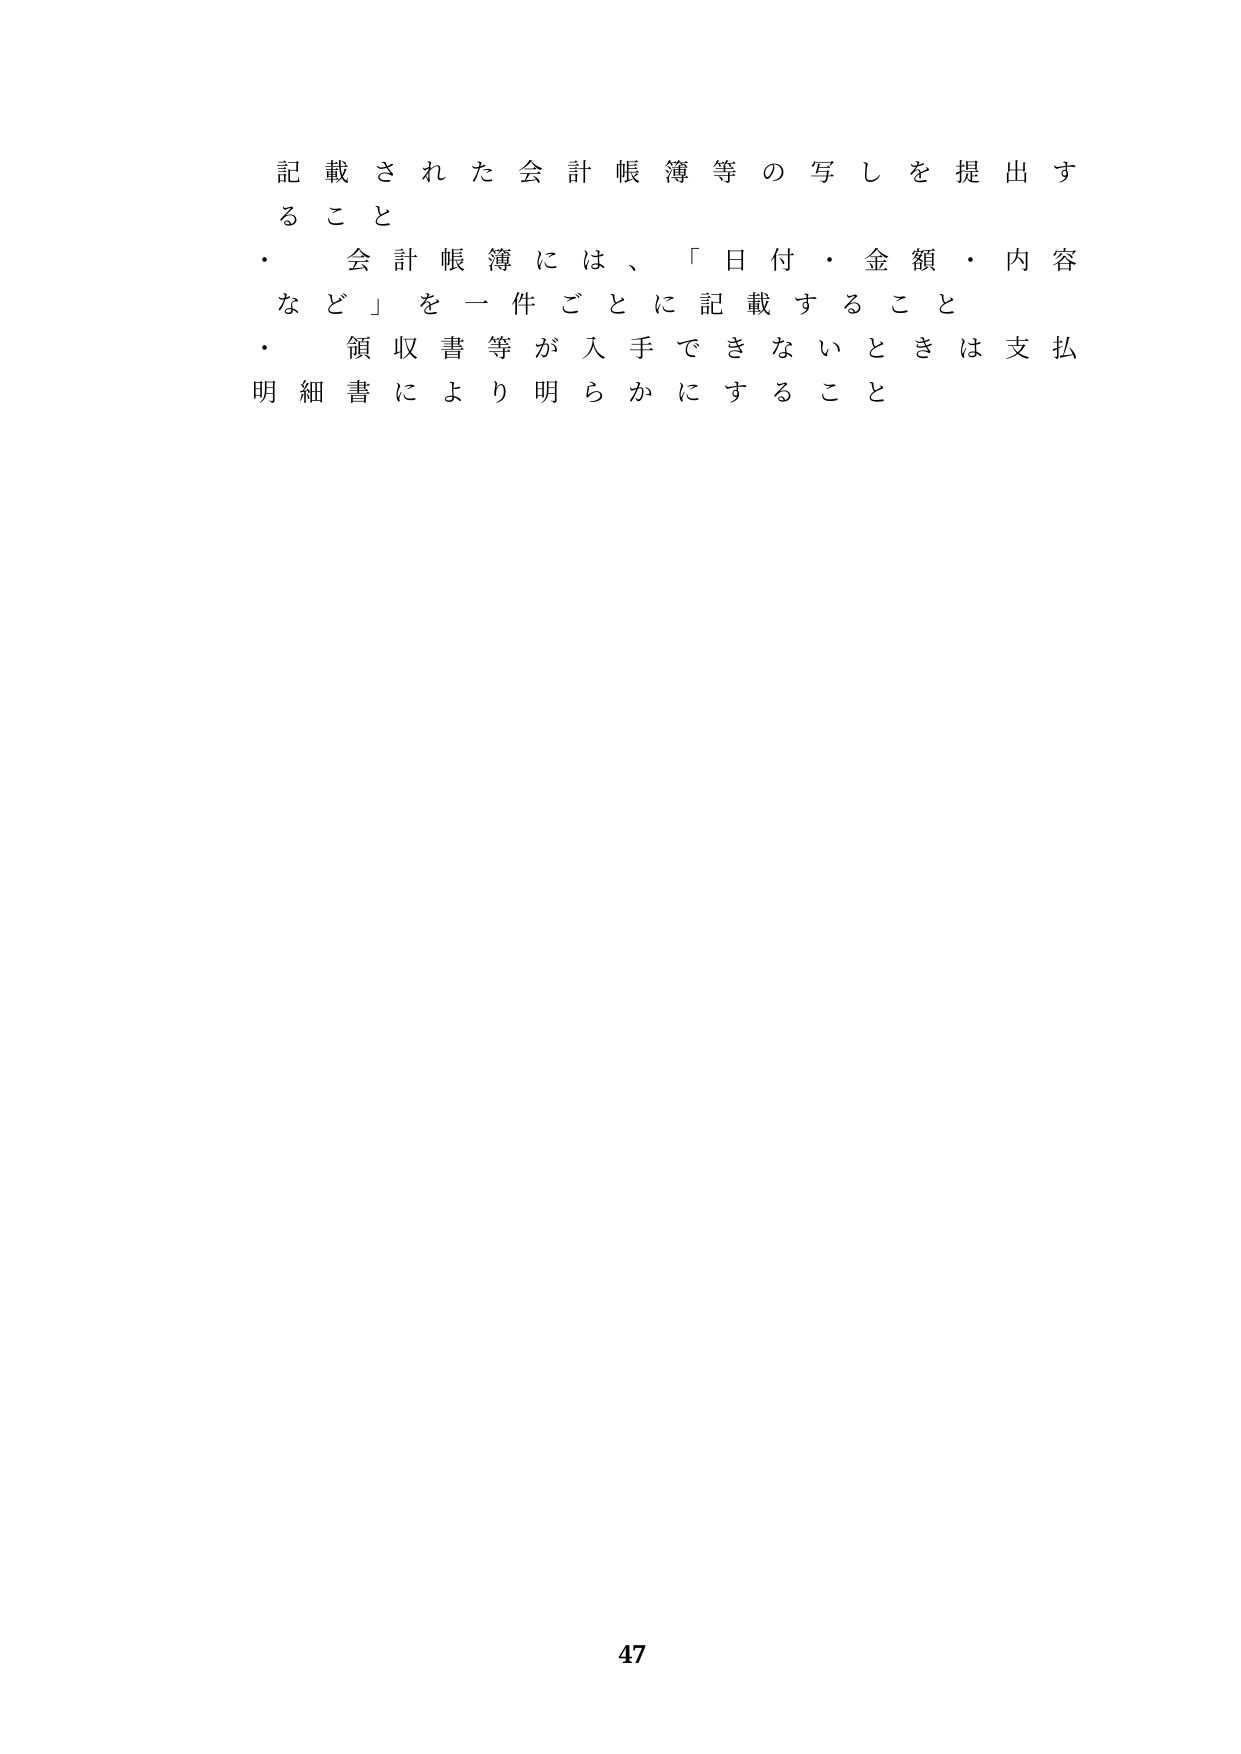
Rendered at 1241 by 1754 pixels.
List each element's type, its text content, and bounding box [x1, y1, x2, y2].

text ・ 領収書等が入手できないときは支払明細書により明らかにすること [229, 325, 1100, 413]
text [229, 148, 1100, 237]
text ・ 会計帳簿には、「日付・金額・内容など」を一件ごとに記載すること [229, 237, 1100, 325]
